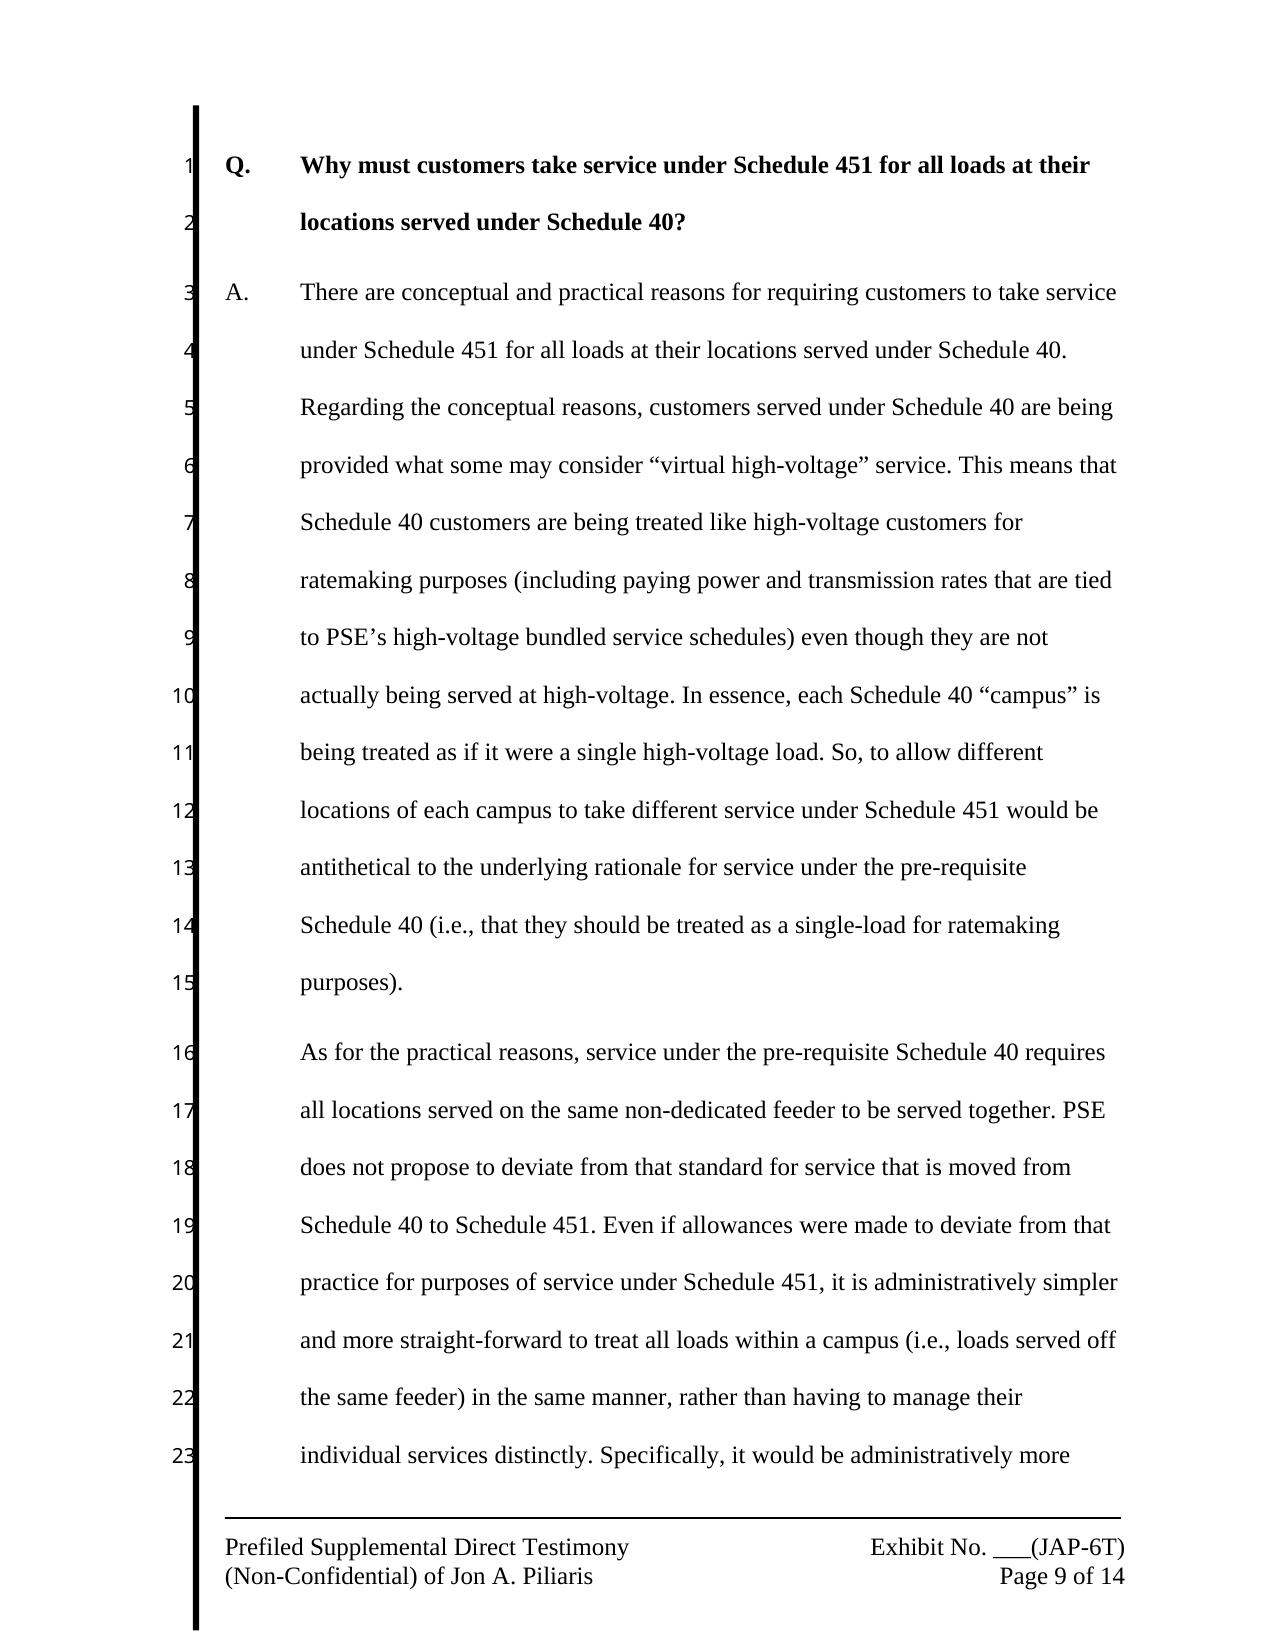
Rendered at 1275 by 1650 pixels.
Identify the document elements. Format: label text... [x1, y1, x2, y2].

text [300, 1037, 1125, 1469]
text A. There are conceptual and practical reasons for requiring customers to take service under Schedule 451 for all loads at their locations served under Schedule 40. Regarding the conceptual reasons, customers served under Schedule 40 are being provided what some may consider “virtual high-voltage” service. This means that Schedule 40 customers are being treated like high-voltage customers for ratemaking purposes (including paying power and transmission rates that are tied to PSE’s high-voltage bundled service schedules) even though they are not actually being served at high-voltage. In essence, each Schedule 40 “campus” is being treated as if it were a single high-voltage load. So, to allow different locations of each campus to take different service under Schedule 451 would be antithetical to the underlying rationale for service under the pre-requisite Schedule 40 (i.e., that they should be treated as a single-load for ratemaking purposes). [225, 277, 1125, 996]
text Q. Why must customers take service under Schedule 451 for all loads at their locations served under Schedule 40? [225, 150, 1125, 236]
